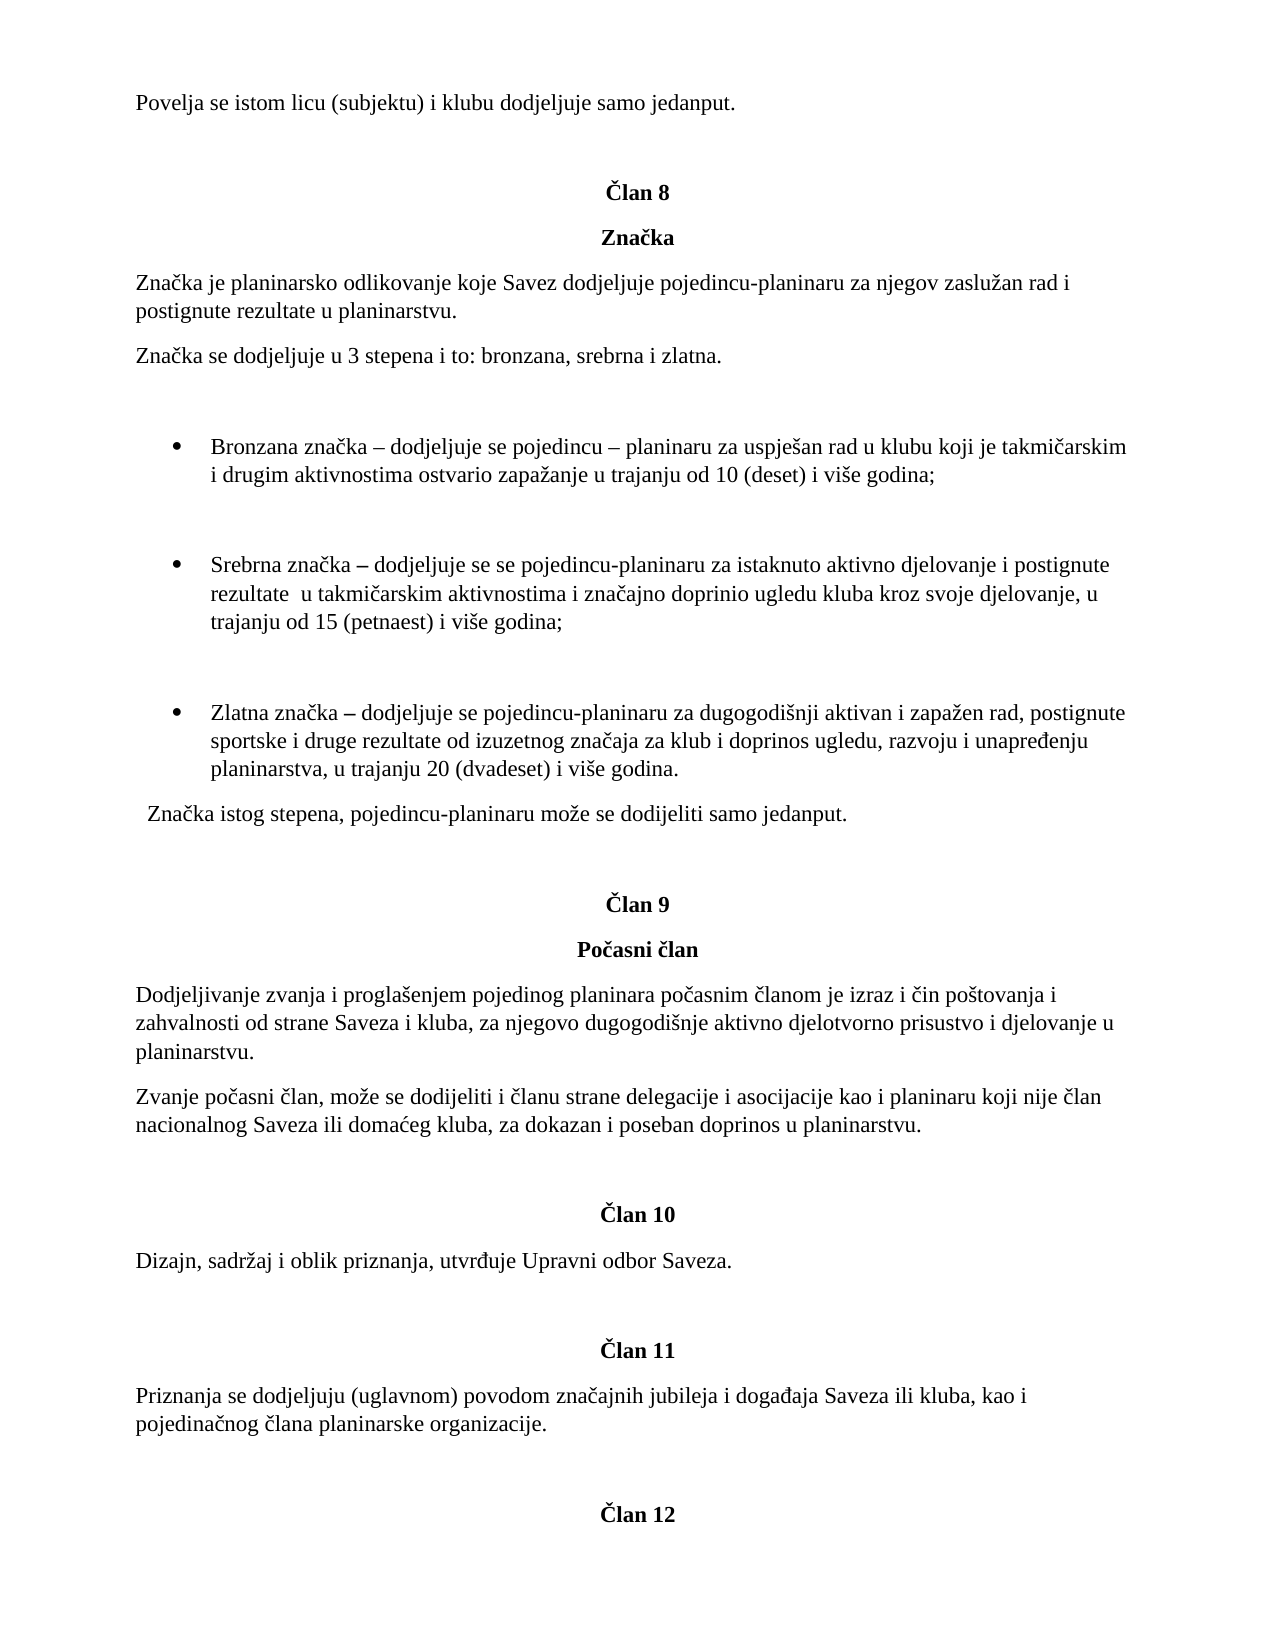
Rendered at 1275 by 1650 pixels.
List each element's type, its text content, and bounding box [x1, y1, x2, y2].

text Dodjeljivanje zvanja i proglašenjem pojedinog planinara počasnim članom je izraz i čin poštovanja i zahvalnosti od strane Saveza i kluba, za njegovo dugogodišnje aktivno djelotvorno prisustvo i djelovanje u planinarstvu. [135, 981, 1139, 1064]
text Značka [135, 224, 1139, 250]
list Zlatna značka – dodjeljuje se pojedincu-planinaru za dugogodišnji aktivan i zapažen rad, postignute sportske i druge rezultate od izuzetnog značaja za klub i doprinos ugledu, razvoju i unapređenju planinarstva, u trajanju 20 (dvadeset) i više godina. [173, 698, 1139, 782]
text Član 11 [135, 1337, 1139, 1363]
text Značka istog stepena, pojedincu-planinaru može se dodijeliti samo jedanput. [135, 801, 1139, 827]
list Srebrna značka – dodjeljuje se se pojedincu-planinaru za istaknuto aktivno djelovanje i postignute rezultate u takmičarskim aktivnostima i značajno doprinio ugledu kluba kroz svoje djelovanje, u trajanju od 15 (petnaest) i više godina; [173, 551, 1139, 635]
text Značka se dodjeljuje u 3 stepena i to: bronzana, srebrna i zlatna. [135, 343, 1139, 369]
text Član 12 [135, 1501, 1139, 1527]
text Priznanja se dodjeljuju (uglavnom) povodom značajnih jubileja i događaja Saveza ili kluba, kao i pojedinačnog člana planinarske organizacije. [135, 1382, 1139, 1437]
list Bronzana značka – dodjeljuje se pojedincu – planinaru za uspješan rad u klubu koji je takmičarskim i drugim aktivnostima ostvario zapažanje u trajanju od 10 (deset) i više godina; [173, 433, 1139, 488]
text Zvanje počasni član, može se dodijeliti i članu strane delegacije i asocijacije kao i planinaru koji nije član nacionalnog Saveza ili domaćeg kluba, za dokazan i poseban doprinos u planinarstvu. [135, 1083, 1139, 1138]
text Dizajn, sadržaj i oblik priznanja, utvrđuje Upravni odbor Saveza. [135, 1247, 1139, 1273]
text Član 10 [135, 1202, 1139, 1228]
text Član 8 [135, 179, 1139, 205]
text Značka je planinarsko odlikovanje koje Savez dodjeljuje pojedincu-planinaru za njegov zaslužan rad i postignute rezultate u planinarstvu. [135, 269, 1139, 324]
text Povelja se istom licu (subjektu) i klubu dodjeljuje samo jedanput. [135, 89, 1139, 115]
text Počasni član [135, 936, 1139, 962]
text Član 9 [135, 891, 1139, 917]
